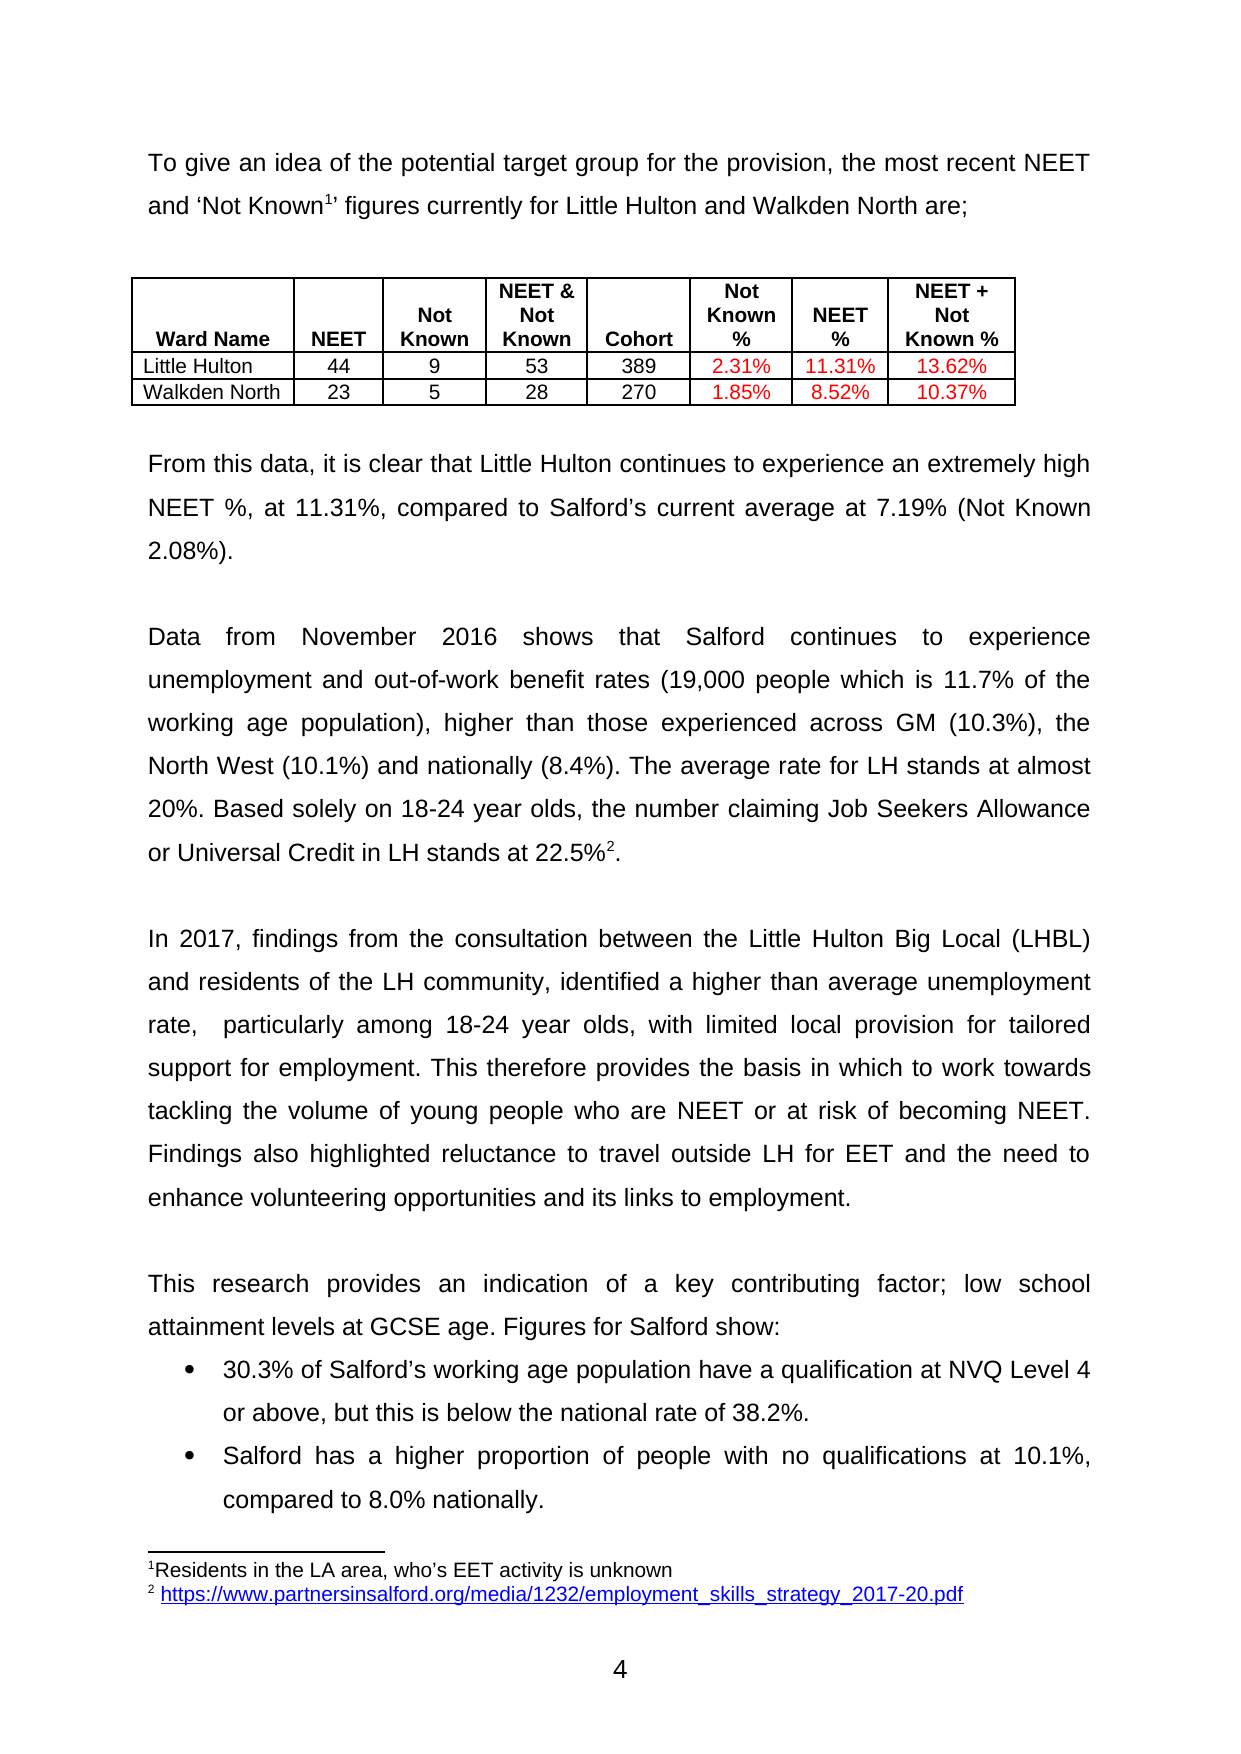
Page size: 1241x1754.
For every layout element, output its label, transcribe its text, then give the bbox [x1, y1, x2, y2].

table_cell Walkden North [133, 380, 293, 404]
table_cell 8.52% [793, 380, 887, 404]
table_header Not Known % [691, 279, 791, 351]
table_cell 44 [295, 353, 382, 378]
text From this data, it is clear that Little Hulton continues to experience an extremely high NEET %, at 11.31%, compared to Salford’s current average at 7.19% (Not Known 2.08%). [148, 449, 1092, 564]
table_cell 1.85% [691, 380, 791, 404]
table_cell 13.62% [889, 353, 1014, 378]
text Data from November 2016 shows that Salford continues to experience unemployment and out-of-work benefit rates (19,000 people which is 11.7% of the working age population), higher than those experienced across GM (10.3%), the North West (10.1%) and nationally (8.4%). The average rate for LH stands at almost 20%. Based solely on 18-24 year olds, the number claiming Job Seekers Allowance or Universal Credit in LH stands at 22.5%. [148, 622, 1092, 866]
text In 2017, findings from the consultation between the Little Hulton Big Local (LHBL) and residents of the LH community, identified a higher than average unemployment rate, particularly among 18-24 year olds, with limited local provision for tailored support for employment. This therefore provides the basis in which to work towards tackling the volume of young people who are NEET or at risk of becoming NEET. Findings also highlighted reluctance to travel outside LH for EET and the need to enhance volunteering opportunities and its links to employment. [148, 924, 1092, 1211]
table_header Ward Name [133, 279, 293, 351]
table_cell 2.31% [691, 353, 791, 378]
list 30.3% of Salford’s working age population have a qualification at NVQ Level 4 or above, but this is below the national rate of 38.2%. [185, 1355, 1092, 1427]
table_cell 28 [487, 380, 586, 404]
table_cell 10.37% [889, 380, 1014, 404]
table_header NEET + Not Known % [889, 279, 1014, 351]
table_header NEET & Not Known [487, 279, 586, 351]
table_header Not Known [384, 279, 485, 351]
table_cell 53 [487, 353, 586, 378]
table_header NEET % [793, 279, 887, 351]
table_cell 11.31% [793, 353, 887, 378]
table_cell 23 [295, 380, 382, 404]
table_header NEET [295, 279, 382, 351]
text This research provides an indication of a key contributing factor; low school attainment levels at GCSE age. Figures for Salford show: [148, 1269, 1092, 1341]
table_cell 5 [384, 380, 485, 404]
table_cell 270 [588, 380, 689, 404]
table_cell 389 [588, 353, 689, 378]
list Salford has a higher proportion of people with no qualifications at 10.1%, compared to 8.0% nationally. [185, 1441, 1092, 1513]
table_cell 9 [384, 353, 485, 378]
text To give an idea of the potential target group for the provision, the most recent NEET and ‘Not Known’ figures currently for Little Hulton and Walkden North are; [148, 148, 1092, 219]
table_header Cohort [588, 279, 689, 351]
table_cell Little Hulton [133, 353, 293, 378]
